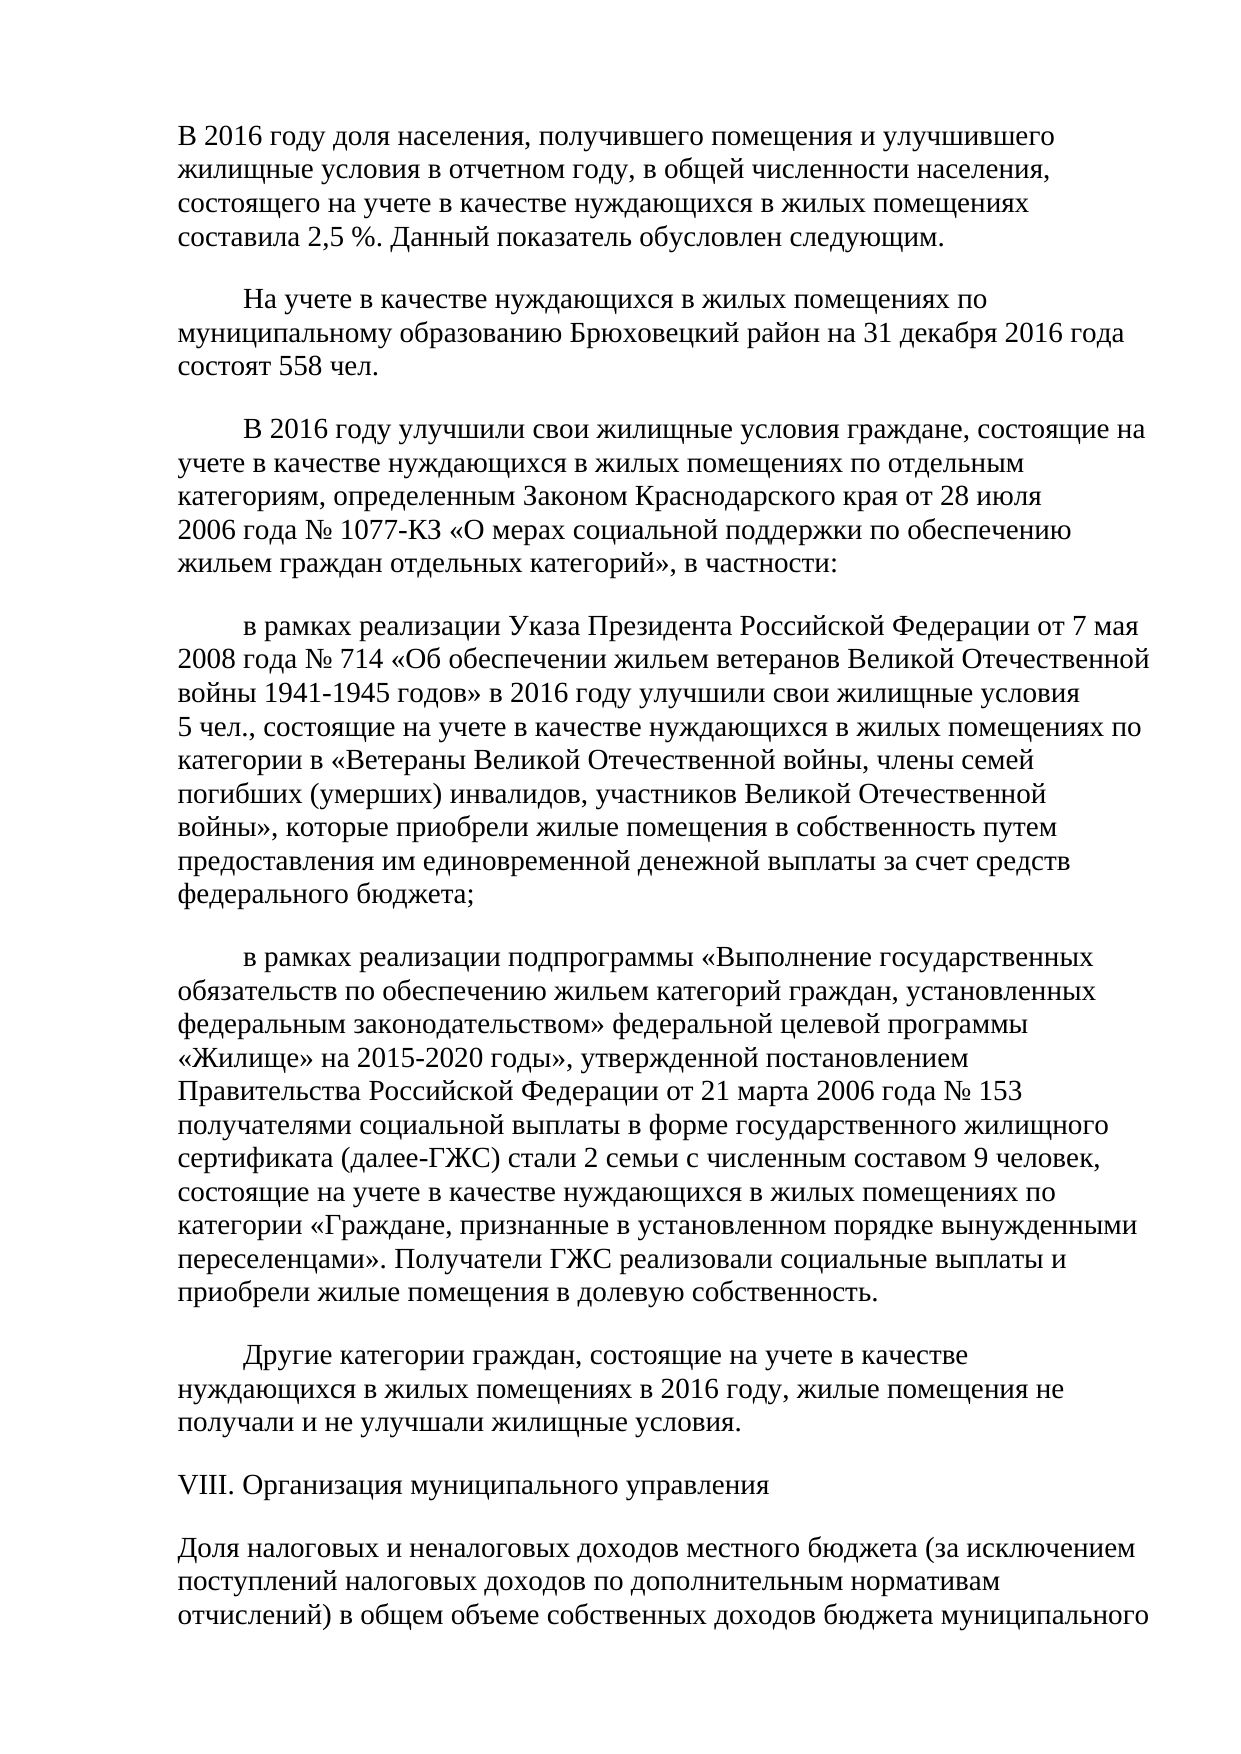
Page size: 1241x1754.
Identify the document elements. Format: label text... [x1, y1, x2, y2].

text В 2016 году улучшили свои жилищные условия граждане, состоящие на учете в качестве нуждающихся в жилых помещениях по отдельным категориям, определенным Законом Краснодарского края от 28 июля 2006 года № 1077-КЗ «О мерах социальной поддержки по обеспечению жильем граждан отдельных категорий», в частности: [177, 411, 1152, 579]
text VIII. Организация муниципального управления [177, 1467, 1152, 1501]
text в рамках реализации Указа Президента Российской Федерации от 7 мая 2008 года № 714 «Об обеспечении жильем ветеранов Великой Отечественной войны 1941-1945 годов» в 2016 году улучшили свои жилищные условия 5 чел., состоящие на учете в качестве нуждающихся в жилых помещениях по категории в «Ветераны Великой Отечественной войны, члены семей погибших (умерших) инвалидов, участников Великой Отечественной войны», которые приобрели жилые помещения в собственность путем предоставления им единовременной денежной выплаты за счет средств федерального бюджета; [177, 608, 1152, 910]
text На учете в качестве нуждающихся в жилых помещениях по муниципальному образованию Брюховецкий район на 31 декабря 2016 года состоят 558 чел. [177, 281, 1152, 382]
text Другие категории граждан, состоящие на учете в качестве нуждающихся в жилых помещениях в 2016 году, жилые помещения не получали и не улучшали жилищные условия. [177, 1337, 1152, 1438]
text в рамках реализации подпрограммы «Выполнение государственных обязательств по обеспечению жильем категорий граждан, установленных федеральным законодательством» федеральной целевой программы «Жилище» на 2015-2020 годы», утвержденной постановлением Правительства Российской Федерации от 21 марта 2006 года № 153 получателями социальной выплаты в форме государственного жилищного сертификата (далее-ГЖС) стали 2 семьи с численным составом 9 человек, состоящие на учете в качестве нуждающихся в жилых помещениях по категории «Граждане, признанные в установленном порядке вынужденными переселенцами». Получатели ГЖС реализовали социальные выплаты и приобрели жилые помещения в долевую собственность. [177, 939, 1152, 1308]
text В 2016 году доля населения, получившего помещения и улучшившего жилищные условия в отчетном году, в общей численности населения, состоящего на учете в качестве нуждающихся в жилых помещениях составила 2,5 %. Данный показатель обусловлен следующим. [177, 118, 1152, 252]
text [177, 1530, 1152, 1630]
